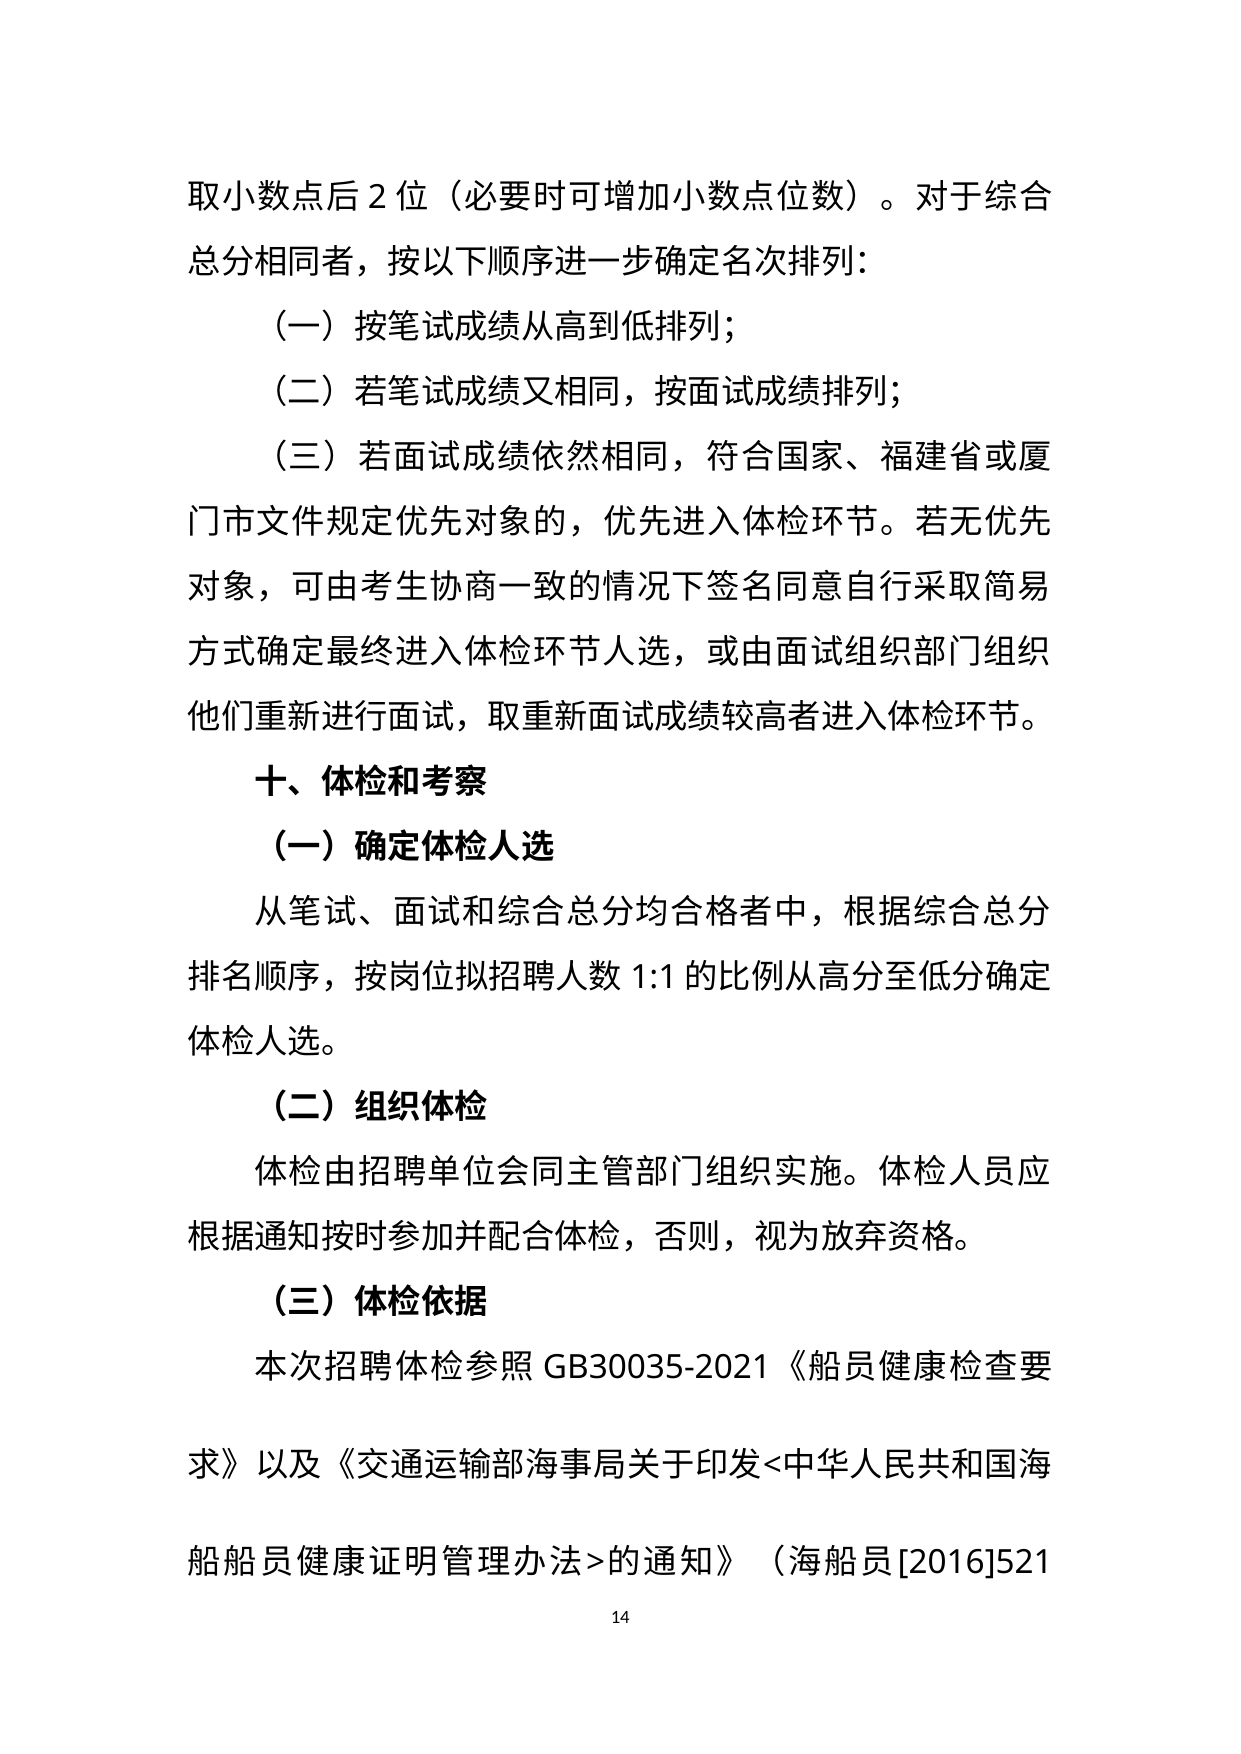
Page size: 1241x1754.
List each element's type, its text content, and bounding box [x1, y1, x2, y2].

text （二）若笔试成绩又相同，按面试成绩排列； [187, 357, 1053, 422]
text 从笔试、面试和综合总分均合格者中，根据综合总分排名顺序，按岗位拟招聘人数1:1的比例从高分至低分确定体检人选。 [187, 877, 1053, 1072]
text （一）确定体检人选 [187, 812, 1053, 877]
text （三）若面试成绩依然相同，符合国家、福建省或厦门市文件规定优先对象的，优先进入体检环节。若无优先对象，可由考生协商一致的情况下签名同意自行采取简易方式确定最终进入体检环节人选，或由面试组织部门组织他们重新进行面试，取重新面试成绩较高者进入体检环节。 [187, 422, 1053, 747]
list 体检和考察 [187, 747, 1053, 812]
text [187, 1332, 1053, 1592]
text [187, 162, 1053, 292]
text （二）组织体检 [187, 1072, 1053, 1137]
text （一）按笔试成绩从高到低排列； [187, 292, 1053, 357]
text 体检由招聘单位会同主管部门组织实施。体检人员应根据通知按时参加并配合体检，否则，视为放弃资格。 [187, 1137, 1053, 1267]
text （三）体检依据 [187, 1267, 1053, 1332]
